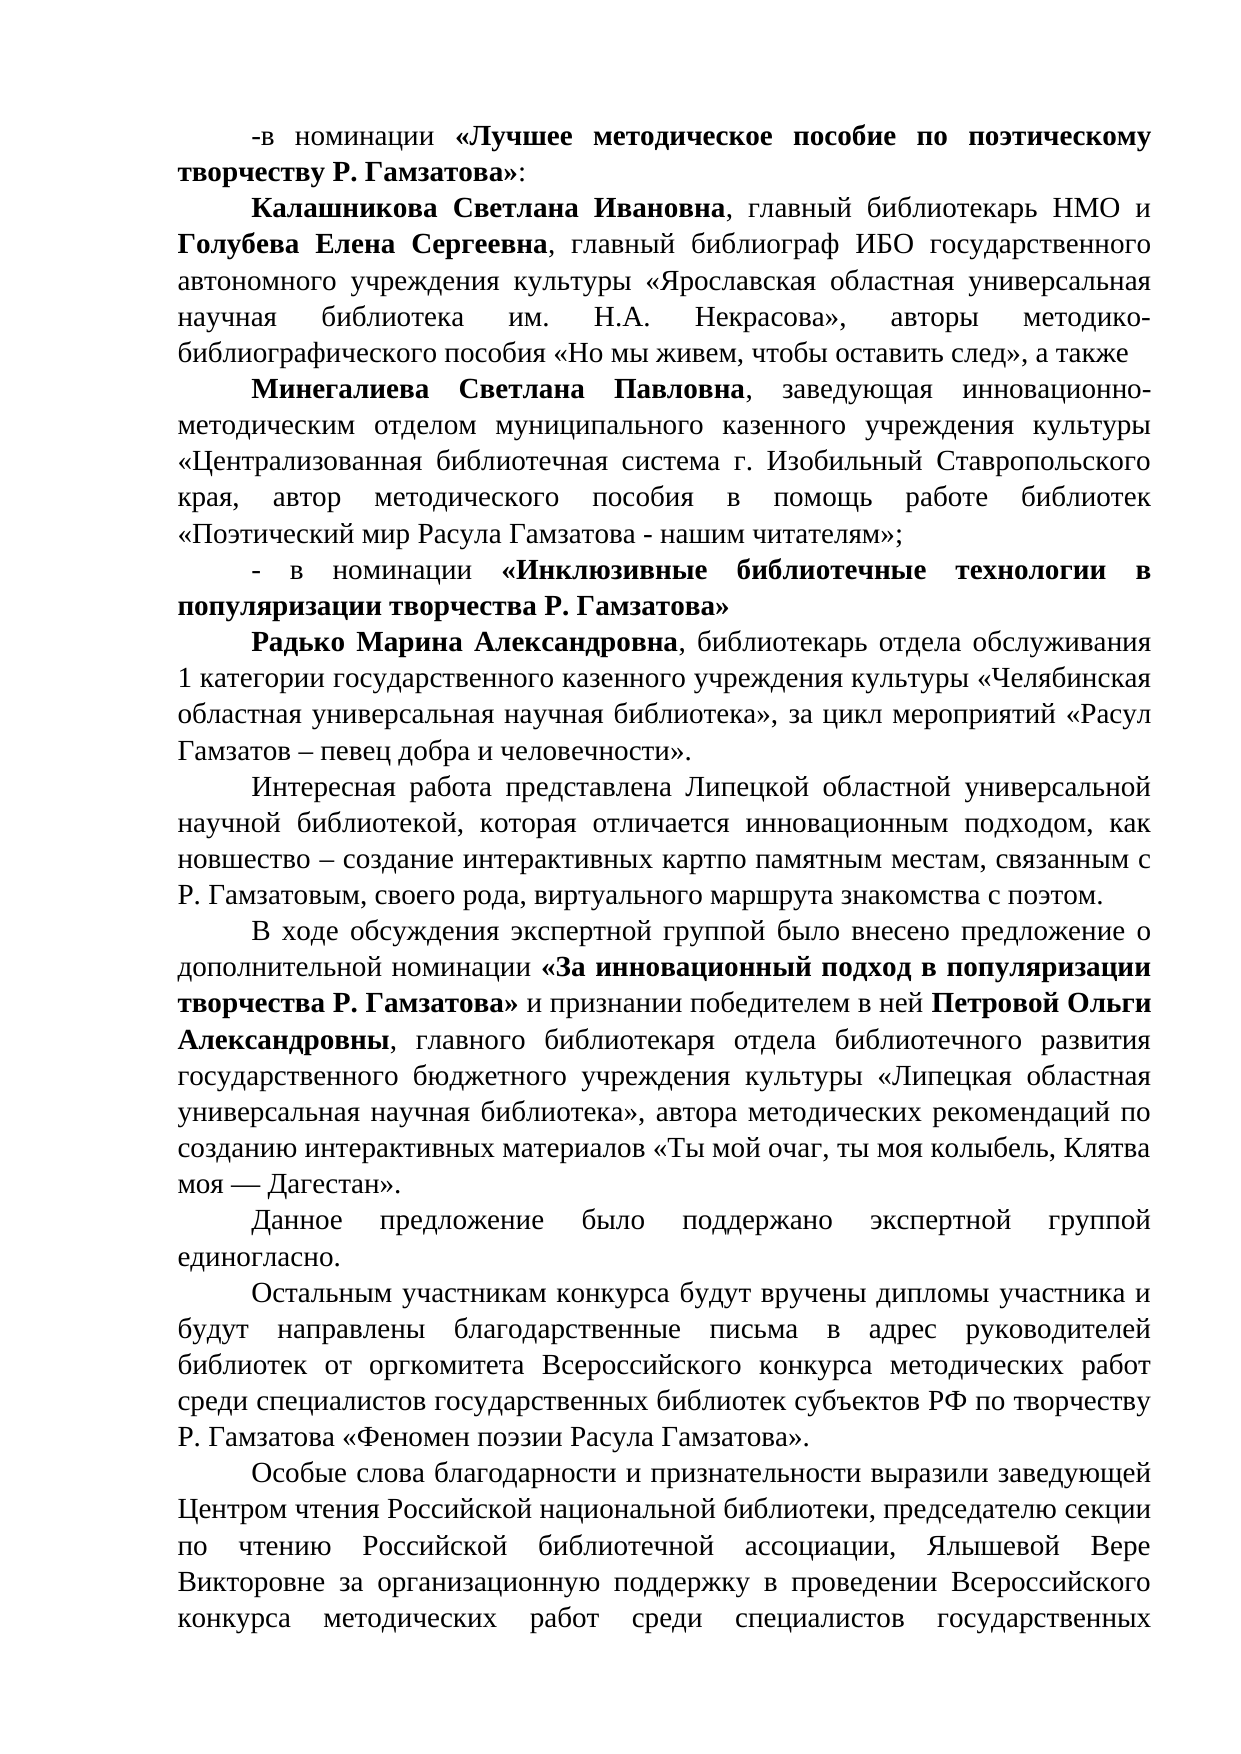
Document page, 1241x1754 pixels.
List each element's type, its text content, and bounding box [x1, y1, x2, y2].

text Данное предложение было поддержано экспертной группой единогласно. [177, 1202, 1152, 1272]
text Радько Марина Александровна, библиотекарь отдела обслуживания 1 категории государственного казенного учреждения культуры «Челябинская областная универсальная научная библиотека», за цикл мероприятий «Расул Гамзатов – певец добра и человечности». [177, 624, 1152, 766]
text Калашникова Светлана Ивановна, главный библиотекарь НМО и Голубева Елена Сергеевна, главный библиограф ИБО государственного автономного учреждения культуры «Ярославская областная универсальная научная библиотека им. Н.А. Некрасова», авторы методико-библиографического пособия «Но мы живем, чтобы оставить след», а также [177, 190, 1152, 368]
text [177, 1456, 1152, 1634]
text Минегалиева Светлана Павловна, заведующая инновационно-методическим отделом муниципального казенного учреждения культуры «Централизованная библиотечная система г. Изобильный Ставропольского края, автор методического пособия в помощь работе библиотек «Поэтический мир Расула Гамзатова - нашим читателям»; [177, 371, 1152, 549]
text Интересная работа представлена Липецкой областной универсальной научной библиотекой, которая отличается инновационным подходом, как новшество – создание интерактивных картпо памятным местам, связанным с Р. Гамзатовым, своего рода, виртуального маршрута знакомства с поэтом. [177, 769, 1152, 911]
text В ходе обсуждения экспертной группой было внесено предложение о дополнительной номинации «За инновационный подход в популяризации творчества Р. Гамзатова» и признании победителем в ней Петровой Ольги Александровны, главного библиотекаря отдела библиотечного развития государственного бюджетного учреждения культуры «Липецкая областная универсальная научная библиотека», автора методических рекомендаций по созданию интерактивных материалов «Ты мой очаг, ты моя колыбель, Клятва моя — Дагестан». [177, 913, 1152, 1200]
text Остальным участникам конкурса будут вручены дипломы участника и будут направлены благодарственные письма в адрес руководителей библиотек от оргкомитета Всероссийского конкурса методических работ среди специалистов государственных библиотек субъектов РФ по творчеству Р. Гамзатова «Феномен поэзии Расула Гамзатова». [177, 1275, 1152, 1453]
text -в номинации «Лучшее методическое пособие по поэтическому творчеству Р. Гамзатова»: [177, 118, 1152, 188]
text - в номинации «Инклюзивные библиотечные технологии в популяризации творчества Р. Гамзатова» [177, 552, 1152, 622]
